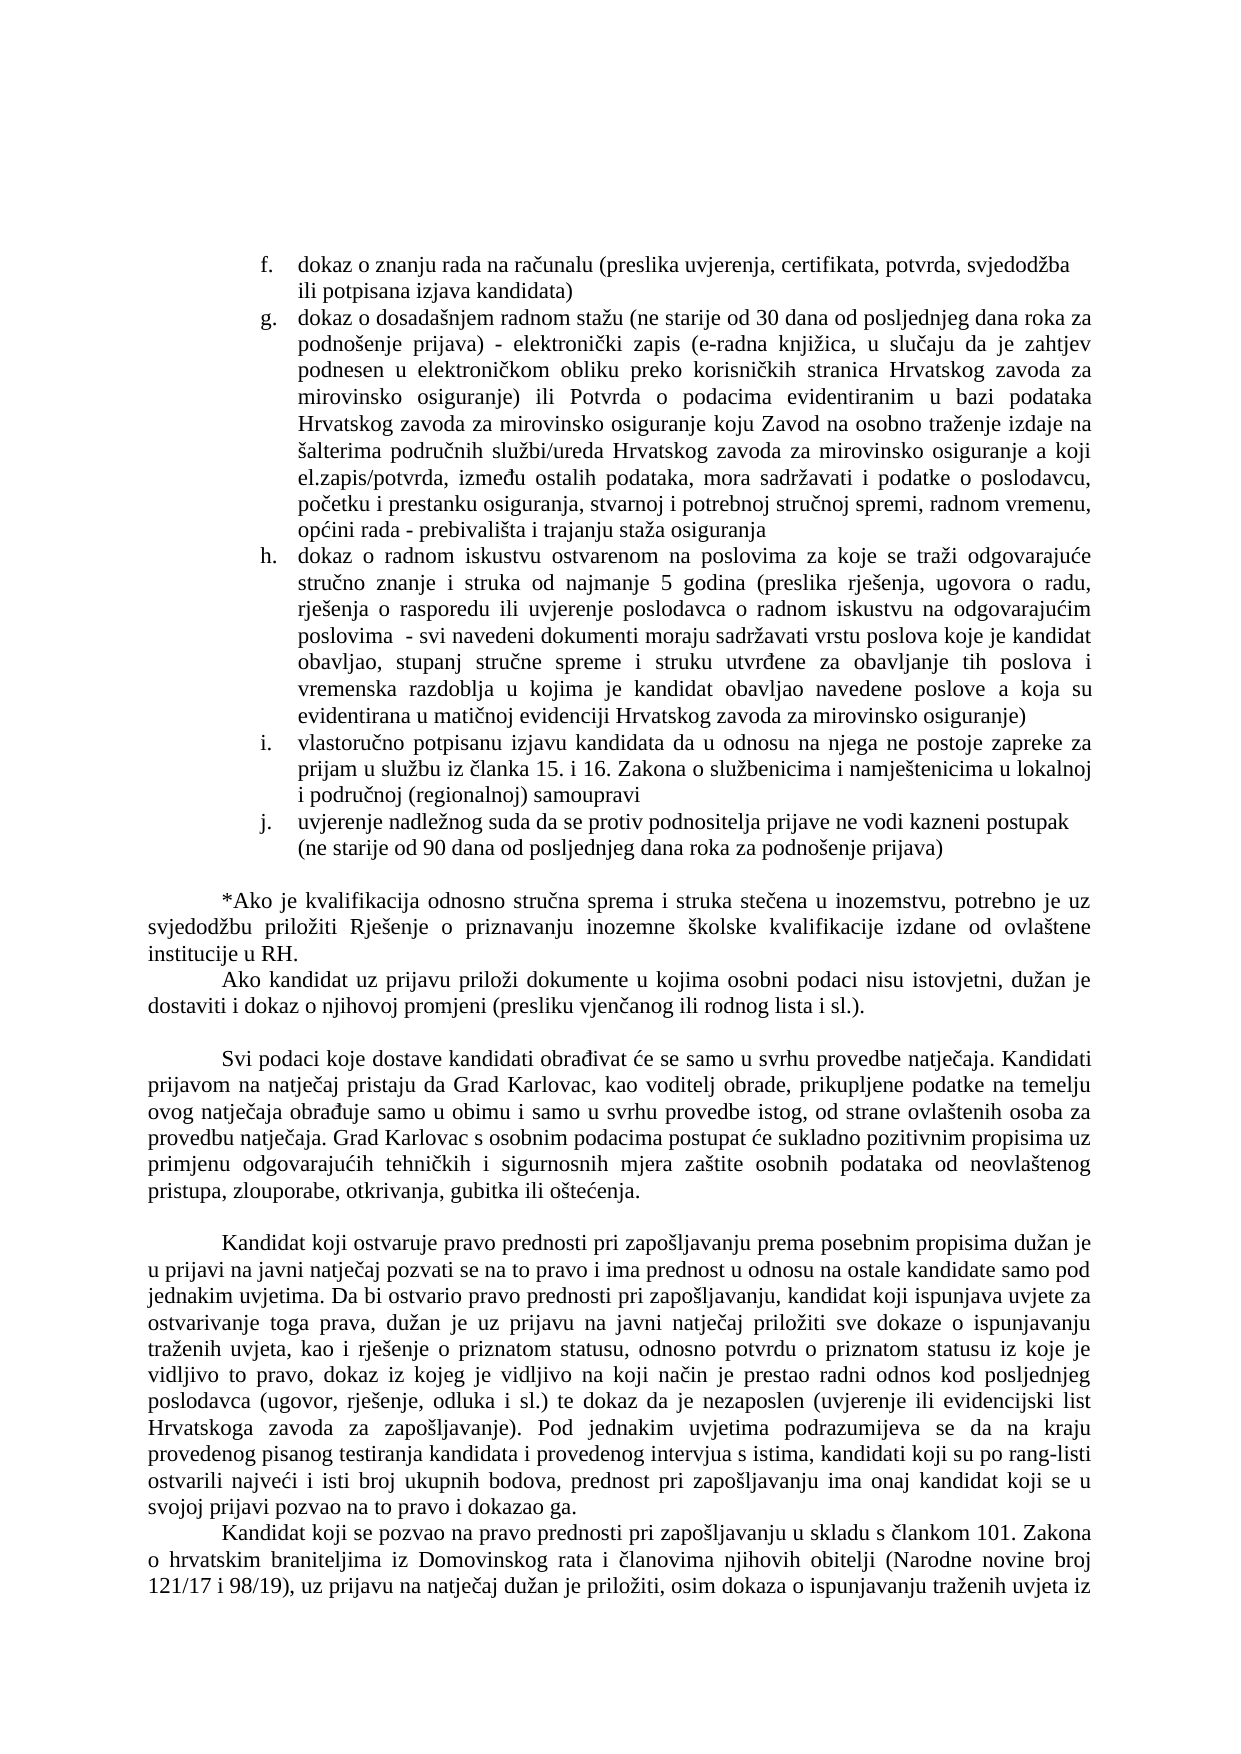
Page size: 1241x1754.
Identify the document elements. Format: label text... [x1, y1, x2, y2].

list dokaz o radnom iskustvu ostvarenom na poslovima za koje se traži odgovarajuće stručno znanje i struka od najmanje 5 godina (preslika rješenja, ugovora o radu, rješenja o rasporedu ili uvjerenje poslodavca o radnom iskustvu na odgovarajućim poslovima - svi navedeni dokumenti moraju sadržavati vrstu poslova koje je kandidat obavljao, stupanj stručne spreme i struku utvrđene za obavljanje tih poslova i vremenska razdoblja u kojima je kandidat obavljao navedene poslove a koja su evidentirana u matičnoj evidenciji Hrvatskog zavoda za mirovinsko osiguranje) [260, 543, 1093, 729]
text *Ako je kvalifikacija odnosno stručna sprema i struka stečena u inozemstvu, potrebno je uz svjedodžbu priložiti Rješenje o priznavanju inozemne školske kvalifikacije izdane od ovlaštene institucije u RH. [148, 887, 1093, 966]
text Kandidat koji ostvaruje pravo prednosti pri zapošljavanju prema posebnim propisima dužan je u prijavi na javni natječaj pozvati se na to pravo i ima prednost u odnosu na ostale kandidate samo pod jednakim uvjetima. Da bi ostvario pravo prednosti pri zapošljavanju, kandidat koji ispunjava uvjete za ostvarivanje toga prava, dužan je uz prijavu na javni natječaj priložiti sve dokaze o ispunjavanju traženih uvjeta, kao i rješenje o priznatom statusu, odnosno potvrdu o priznatom statusu iz koje je vidljivo to pravo, dokaz iz kojeg je vidljivo na koji način je prestao radni odnos kod posljednjeg poslodavca (ugovor, rješenje, odluka i sl.) te dokaz da je nezaposlen (uvjerenje ili evidencijski list Hrvatskoga zavoda za zapošljavanje). Pod jednakim uvjetima podrazumijeva se da na kraju provedenog pisanog testiranja kandidata i provedenog intervjua s istima, kandidati koji su po rang-listi ostvarili najveći i isti broj ukupnih bodova, prednost pri zapošljavanju ima onaj kandidat koji se u svojoj prijavi pozvao na to pravo i dokazao ga. [148, 1229, 1093, 1519]
list dokaz o dosadašnjem radnom stažu (ne starije od 30 dana od posljednjeg dana roka za podnošenje prijava) - elektronički zapis (e-radna knjižica, u slučaju da je zahtjev podnesen u elektroničkom obliku preko korisničkih stranica Hrvatskog zavoda za mirovinsko osiguranje) ili Potvrda o podacima evidentiranim u bazi podataka Hrvatskog zavoda za mirovinsko osiguranje koju Zavod na osobno traženje izdaje na šalterima područnih službi/ureda Hrvatskog zavoda za mirovinsko osiguranje a koji el.zapis/potvrda, između ostalih podataka, mora sadržavati i podatke o poslodavcu, početku i prestanku osiguranja, stvarnoj i potrebnoj stručnoj spremi, radnom vremenu, općini rada - prebivališta i trajanju staža osiguranja [260, 304, 1093, 543]
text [148, 1519, 1093, 1598]
text Svi podaci koje dostave kandidati obrađivat će se samo u svrhu provedbe natječaja. Kandidati prijavom na natječaj pristaju da Grad Karlovac, kao voditelj obrade, prikupljene podatke na temelju ovog natječaja obrađuje samo u obimu i samo u svrhu provedbe istog, od strane ovlaštenih osoba za provedbu natječaja. Grad Karlovac s osobnim podacima postupat će sukladno pozitivnim propisima uz primjenu odgovarajućih tehničkih i sigurnosnih mjera zaštite osobnih podataka od neovlaštenog pristupa, zlouporabe, otkrivanja, gubitka ili oštećenja. [148, 1045, 1093, 1203]
list uvjerenje nadležnog suda da se protiv podnositelja prijave ne vodi kazneni postupak (ne starije od 90 dana od posljednjeg dana roka za podnošenje prijava) [260, 808, 1093, 861]
list dokaz o znanju rada na računalu (preslika uvjerenja, certifikata, potvrda, svjedodžba ili potpisana izjava kandidata) [260, 251, 1093, 304]
list vlastoručno potpisanu izjavu kandidata da u odnosu na njega ne postoje zapreke za prijam u službu iz članka 15. i 16. Zakona o službenicima i namještenicima u lokalnoj i područnoj (regionalnoj) samoupravi [260, 729, 1093, 808]
text Ako kandidat uz prijavu priloži dokumente u kojima osobni podaci nisu istovjetni, dužan je dostaviti i dokaz o njihovoj promjeni (presliku vjenčanog ili rodnog lista i sl.). [148, 966, 1093, 1019]
